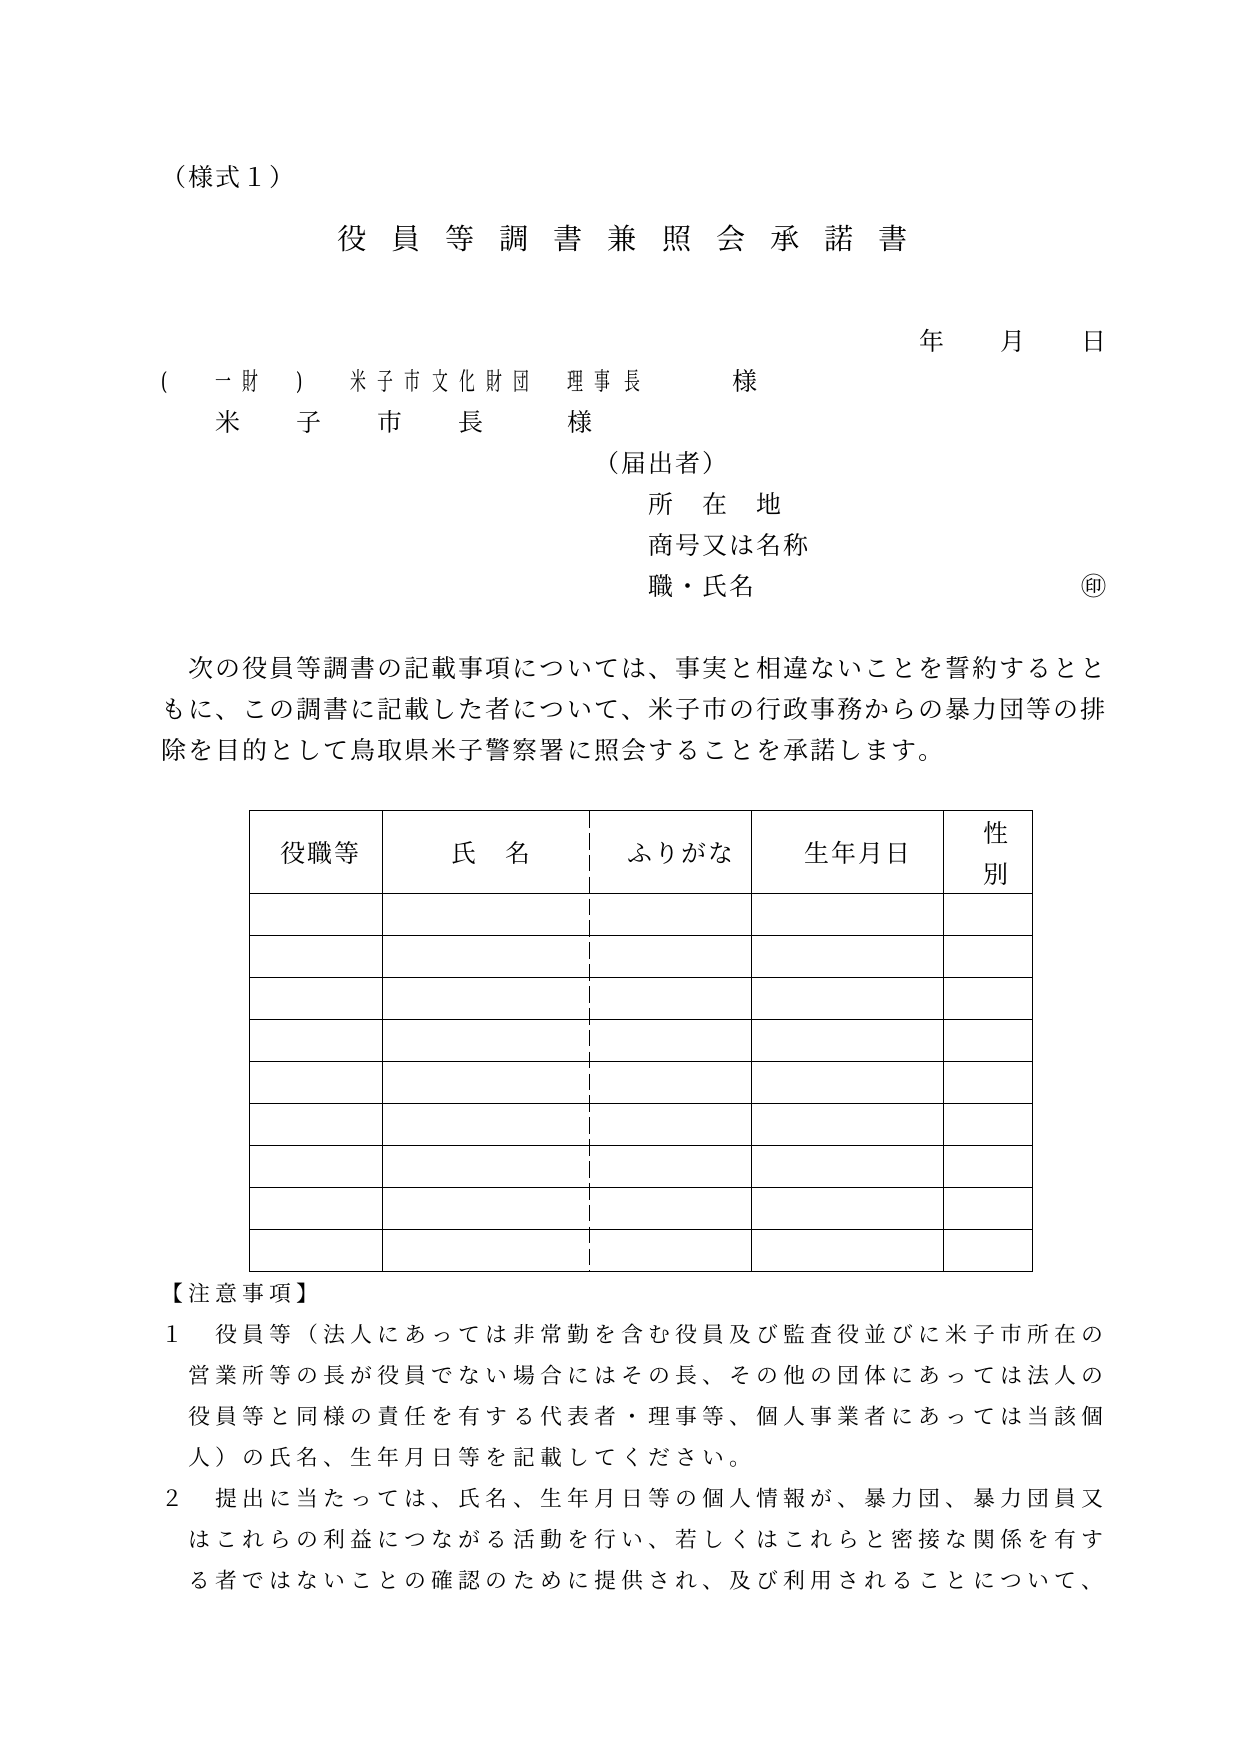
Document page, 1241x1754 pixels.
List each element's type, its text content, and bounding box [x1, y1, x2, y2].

text （様式１） [161, 155, 1109, 196]
table_cell [752, 936, 943, 977]
table_cell [944, 1230, 1032, 1271]
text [161, 1476, 1109, 1599]
table_cell [944, 978, 1032, 1019]
table_cell [752, 1230, 943, 1271]
table_cell [589, 1188, 751, 1229]
table_cell [383, 1062, 589, 1103]
table_cell [752, 894, 943, 935]
table_cell [589, 978, 751, 1019]
table_cell [250, 1020, 382, 1061]
text （届出者） [161, 441, 1109, 482]
table_cell [944, 1062, 1032, 1103]
text １ 役員等（法人にあっては非常勤を含む役員及び監査役並びに米子市所在の営業所等の長が役員でない場合にはその長、その他の団体にあっては法人の役員等と同様の責任を有する代表者・理事等、個人事業者にあっては当該個人）の氏名、生年月日等を記載してください。 [161, 1313, 1109, 1476]
table_cell [250, 1062, 382, 1103]
table_cell [752, 978, 943, 1019]
table_cell [944, 1104, 1032, 1145]
table_cell [752, 1146, 943, 1187]
table_cell [944, 936, 1032, 977]
table_cell [250, 1104, 382, 1145]
table_cell [383, 1188, 589, 1229]
table_cell [944, 1146, 1032, 1187]
table_cell [250, 936, 382, 977]
table_cell [589, 1230, 751, 1271]
table_cell [752, 1020, 943, 1061]
table_header 性別 [944, 811, 1032, 893]
text 商号又は名称 [161, 523, 1109, 564]
table_cell [752, 1104, 943, 1145]
table_cell [589, 936, 751, 977]
text (一財)米子市文化財団 理事長 様 [139, 359, 1109, 401]
table_cell [383, 1020, 589, 1061]
table_cell [250, 1188, 382, 1229]
text 【注意事項】 [161, 1272, 1109, 1313]
table_header ふりがな [589, 811, 751, 893]
text 役員等調書兼照会承諾書 [161, 196, 1109, 278]
table_cell [944, 1020, 1032, 1061]
table_cell [250, 894, 382, 935]
table_cell [383, 1146, 589, 1187]
table_cell [944, 1188, 1032, 1229]
table_cell [383, 978, 589, 1019]
table_cell [752, 1062, 943, 1103]
table_cell [944, 894, 1032, 935]
text 職・氏名 ㊞ [161, 564, 1109, 605]
text 米 子 市 長 様 [190, 401, 1109, 441]
table_cell [250, 1230, 382, 1271]
table_header 氏 名 [383, 811, 589, 893]
table_cell [589, 1104, 751, 1145]
table_cell [383, 1230, 589, 1271]
table_cell [589, 1062, 751, 1103]
table_cell [589, 1020, 751, 1061]
table_cell [752, 1188, 943, 1229]
table_cell [383, 1104, 589, 1145]
table_header 役職等 [250, 811, 382, 893]
text 次の役員等調書の記載事項については、事実と相違ないことを誓約するとともに、この調書に記載した者について、米子市の行政事務からの暴力団等の排除を目的として鳥取県米子警察署に照会することを承諾します。 [161, 646, 1109, 769]
table_cell [589, 894, 751, 935]
text 年 月 日 [161, 319, 1109, 359]
table_header 生年月日 [752, 811, 943, 893]
table_cell [250, 1146, 382, 1187]
text 所 在 地 [161, 482, 1109, 523]
table_cell [589, 1146, 751, 1187]
table_cell [250, 978, 382, 1019]
table_cell [383, 936, 589, 977]
table_cell [383, 894, 589, 935]
